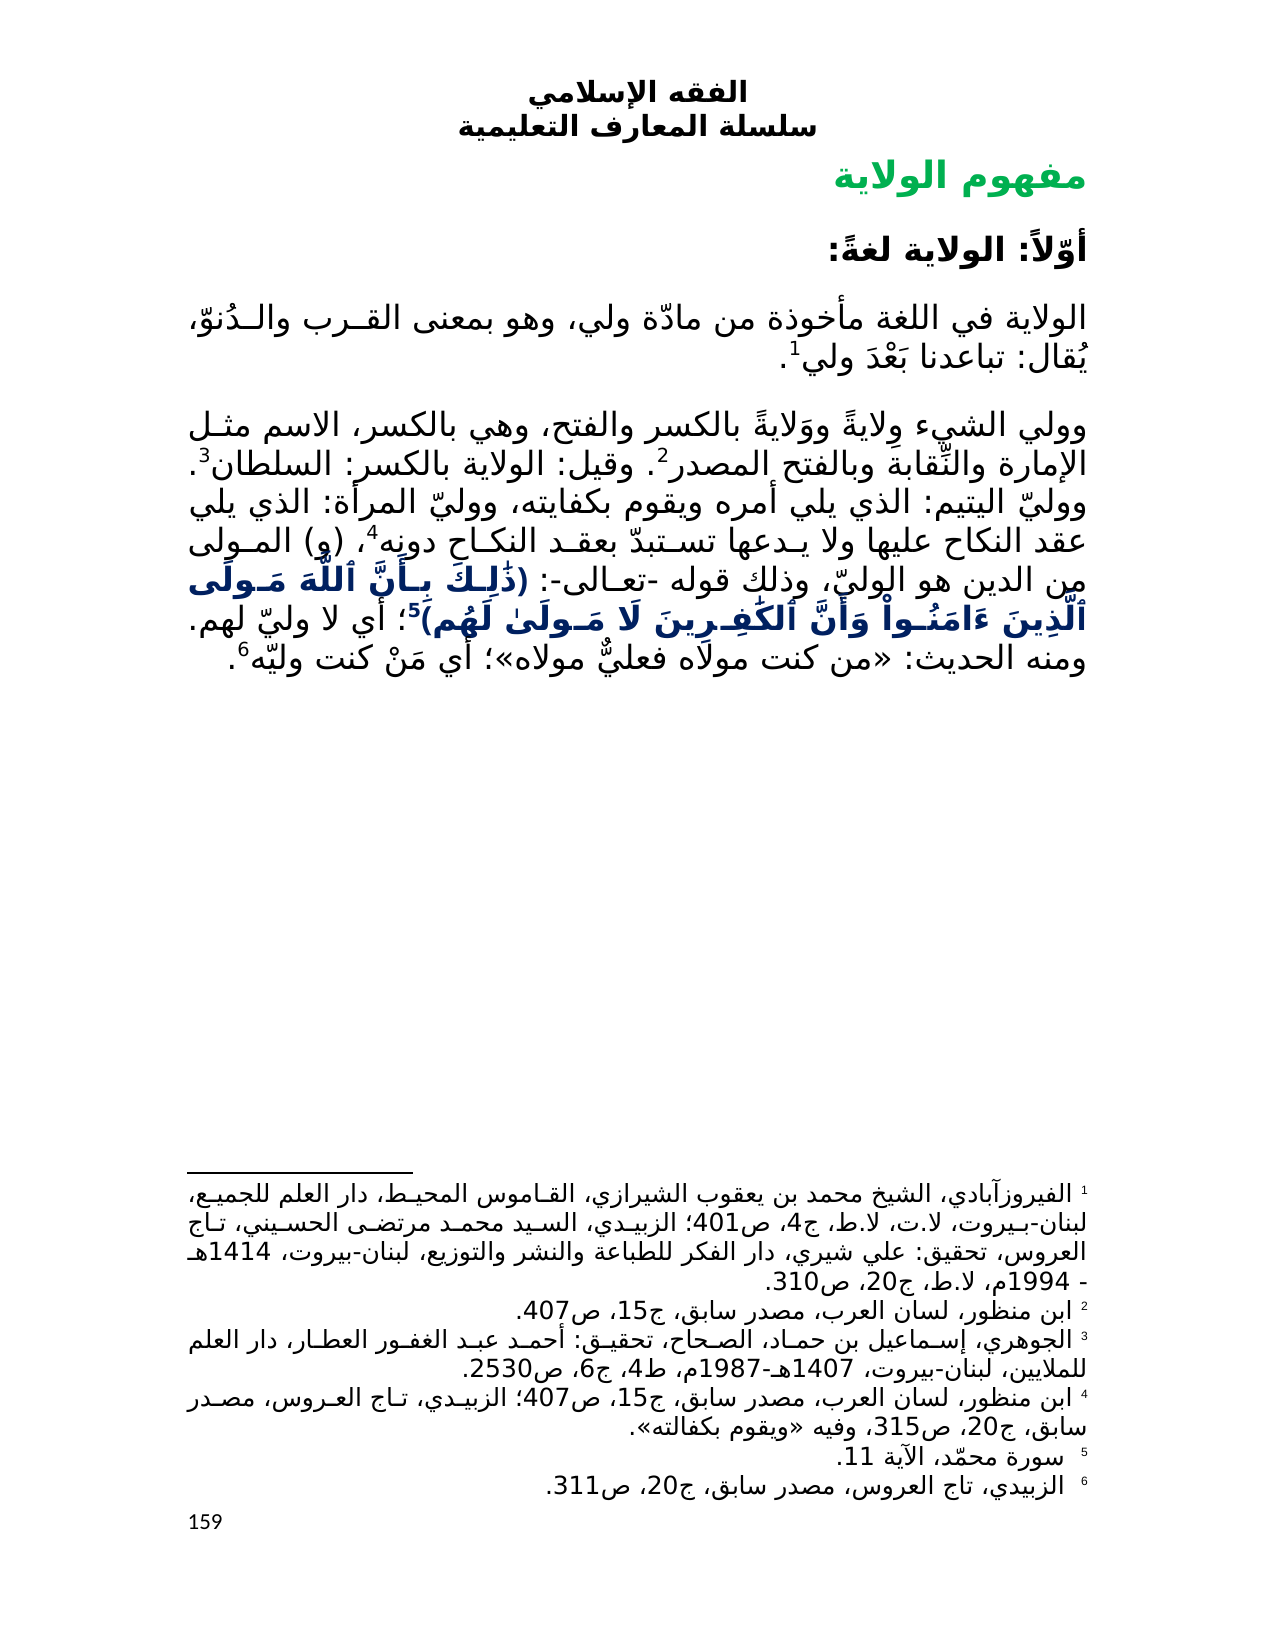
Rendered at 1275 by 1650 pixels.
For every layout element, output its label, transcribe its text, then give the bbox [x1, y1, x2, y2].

subtitle مفهوم الولاية [187, 154, 1087, 198]
text الولاية في اللغة مأخوذة من مادّة ولي، وهو بمعنى القرب والدُنوّ، يُقال: تباعدنا بَعْدَ ولي. [187, 298, 1087, 376]
text أوّلاً: الولاية لغةً: [187, 230, 1087, 269]
text وولي الشيء وِلايةً ووَلايةً بالكسر والفتح، وهي بالكسر، الاسم مثل الإمارة والنِّقابة وبالفتح المصدر. وقيل: الولاية بالكسر: السلطان. ووليّ اليتيم: الذي يلي أمره ويقوم بكفايته، ووليّ المرأة: الذي يلي عقد النكاح عليها ولا يدعها تستبدّ بعقد النكاح دونه، (و) المولى من الدين هو الوليّ، وذلك قوله -تعالى-: ﴿ذَٰلِكَ بِأَنَّ ٱللَّهَ مَولَى ٱلَّذِينَ ءَامَنُواْ وَأَنَّ ٱلكَٰفِرِينَ لَا مَولَىٰ لَهُم﴾؛ أي لا وليّ لهم. ومنه الحديث: «من كنت مولاه فعليٌّ مولاه»؛ أي مَنْ كنت وليّه. [187, 405, 1087, 677]
